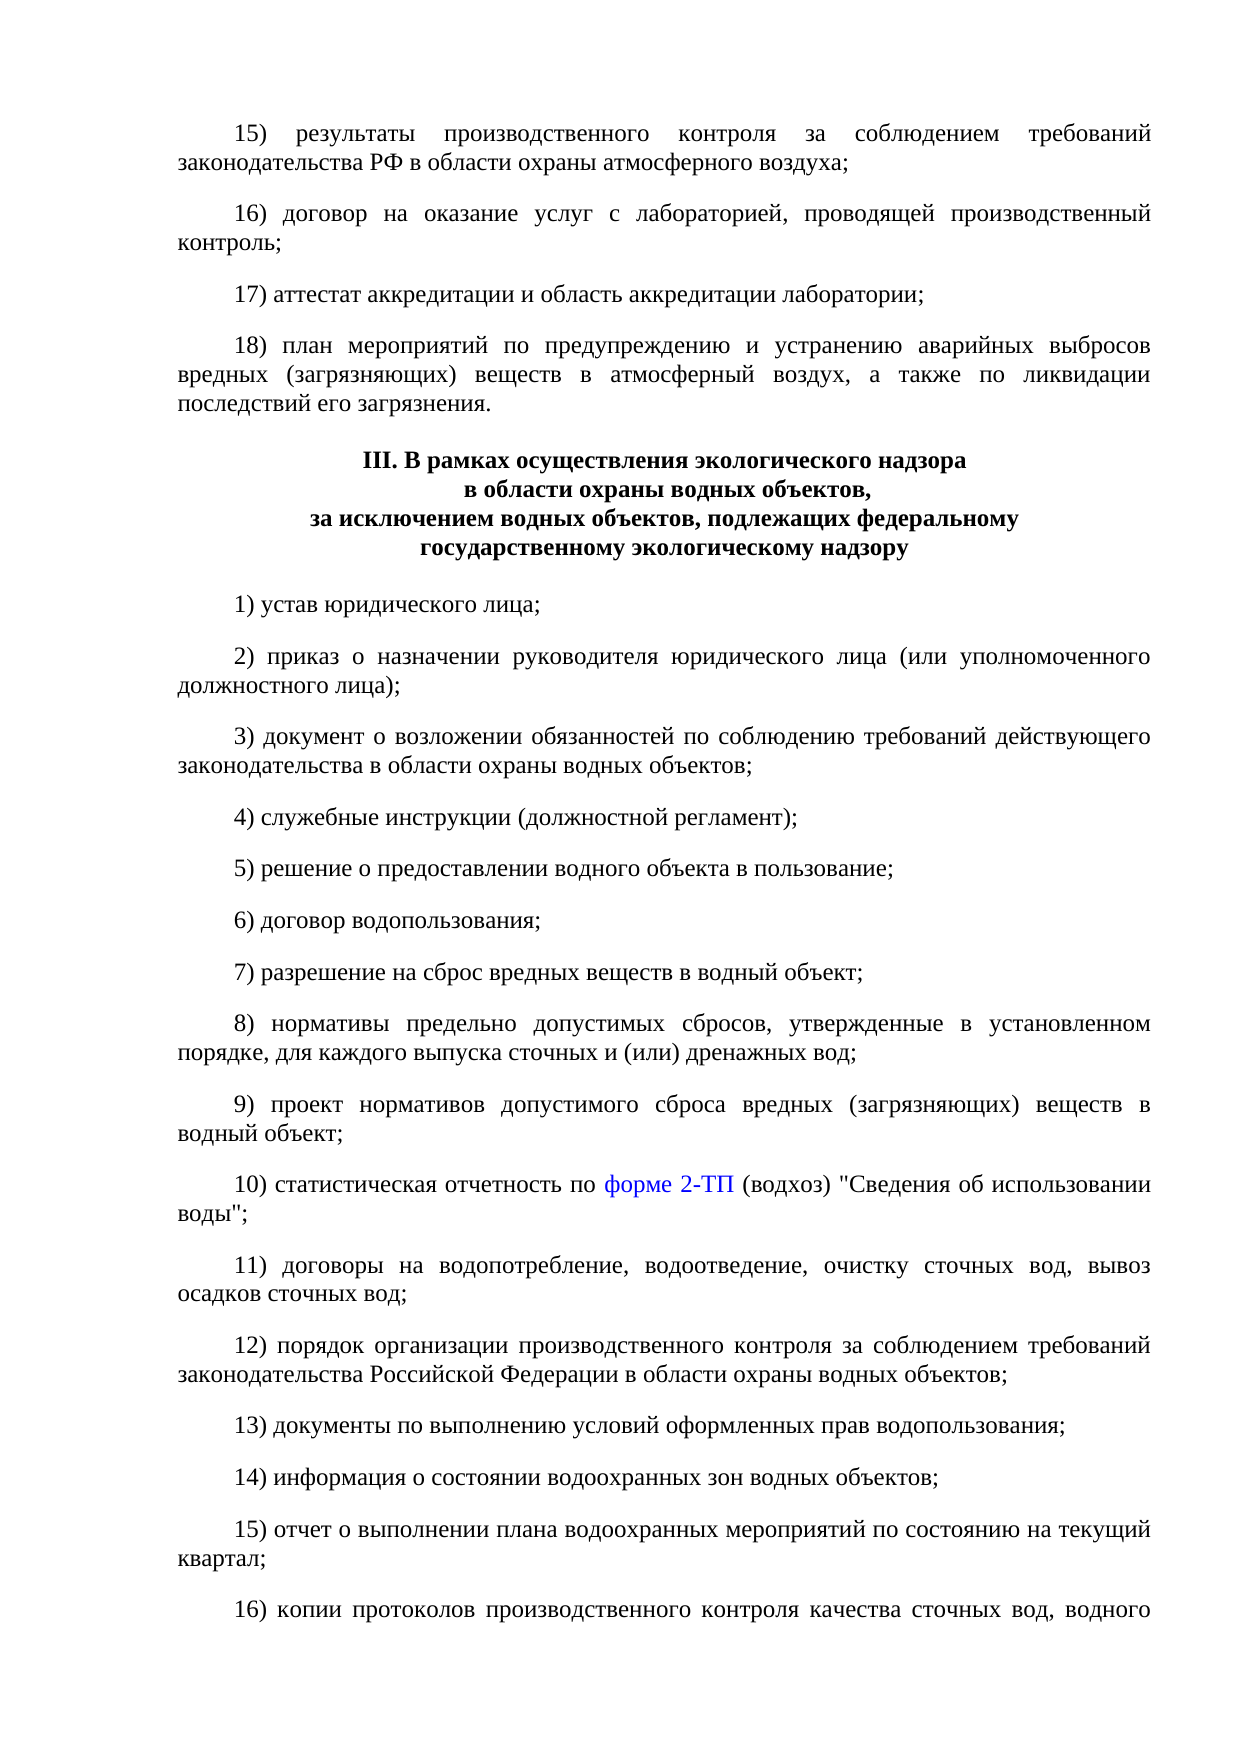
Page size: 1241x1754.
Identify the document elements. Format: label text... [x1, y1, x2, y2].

title государственному экологическому надзору [177, 532, 1152, 561]
text 1) устав юридического лица; [177, 589, 1152, 618]
text 5) решение о предоставлении водного объекта в пользование; [177, 853, 1152, 882]
text 10) статистическая отчетность по форме 2-ТП (водхоз) "Сведения об использовании воды"; [177, 1169, 1152, 1227]
text 16) договор на оказание услуг с лабораторией, проводящей производственный контроль; [177, 198, 1152, 256]
text 18) план мероприятий по предупреждению и устранению аварийных выбросов вредных (загрязняющих) веществ в атмосферный воздух, а также по ликвидации последствий его загрязнения. [177, 331, 1152, 417]
text 6) договор водопользования; [177, 905, 1152, 934]
text 11) договоры на водопотребление, водоотведение, очистку сточных вод, вывоз осадков сточных вод; [177, 1250, 1152, 1307]
text 9) проект нормативов допустимого сброса вредных (загрязняющих) веществ в водный объект; [177, 1089, 1152, 1146]
text 12) порядок организации производственного контроля за соблюдением требований законодательства Российской Федерации в области охраны водных объектов; [177, 1330, 1152, 1388]
text 3) документ о возложении обязанностей по соблюдению требований действующего законодательства в области охраны водных объектов; [177, 721, 1152, 779]
text 2) приказ о назначении руководителя юридического лица (или уполномоченного должностного лица); [177, 641, 1152, 698]
text 8) нормативы предельно допустимых сбросов, утвержденные в установленном порядке, для каждого выпуска сточных и (или) дренажных вод; [177, 1008, 1152, 1066]
text 14) информация о состоянии водоохранных зон водных объектов; [177, 1462, 1152, 1491]
text 15) результаты производственного контроля за соблюдением требований законодательства РФ в области охраны атмосферного воздуха; [177, 118, 1152, 176]
title в области охраны водных объектов, [177, 474, 1152, 503]
text 17) аттестат аккредитации и область аккредитации лаборатории; [177, 279, 1152, 308]
title за исключением водных объектов, подлежащих федеральному [177, 503, 1152, 532]
text 7) разрешение на сброс вредных веществ в водный объект; [177, 957, 1152, 986]
text 4) служебные инструкции (должностной регламент); [177, 802, 1152, 831]
text 13) документы по выполнению условий оформленных прав водопользования; [177, 1411, 1152, 1439]
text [177, 1594, 1152, 1623]
text 15) отчет о выполнении плана водоохранных мероприятий по состоянию на текущий квартал; [177, 1514, 1152, 1571]
title III. В рамках осуществления экологического надзора [177, 446, 1152, 474]
